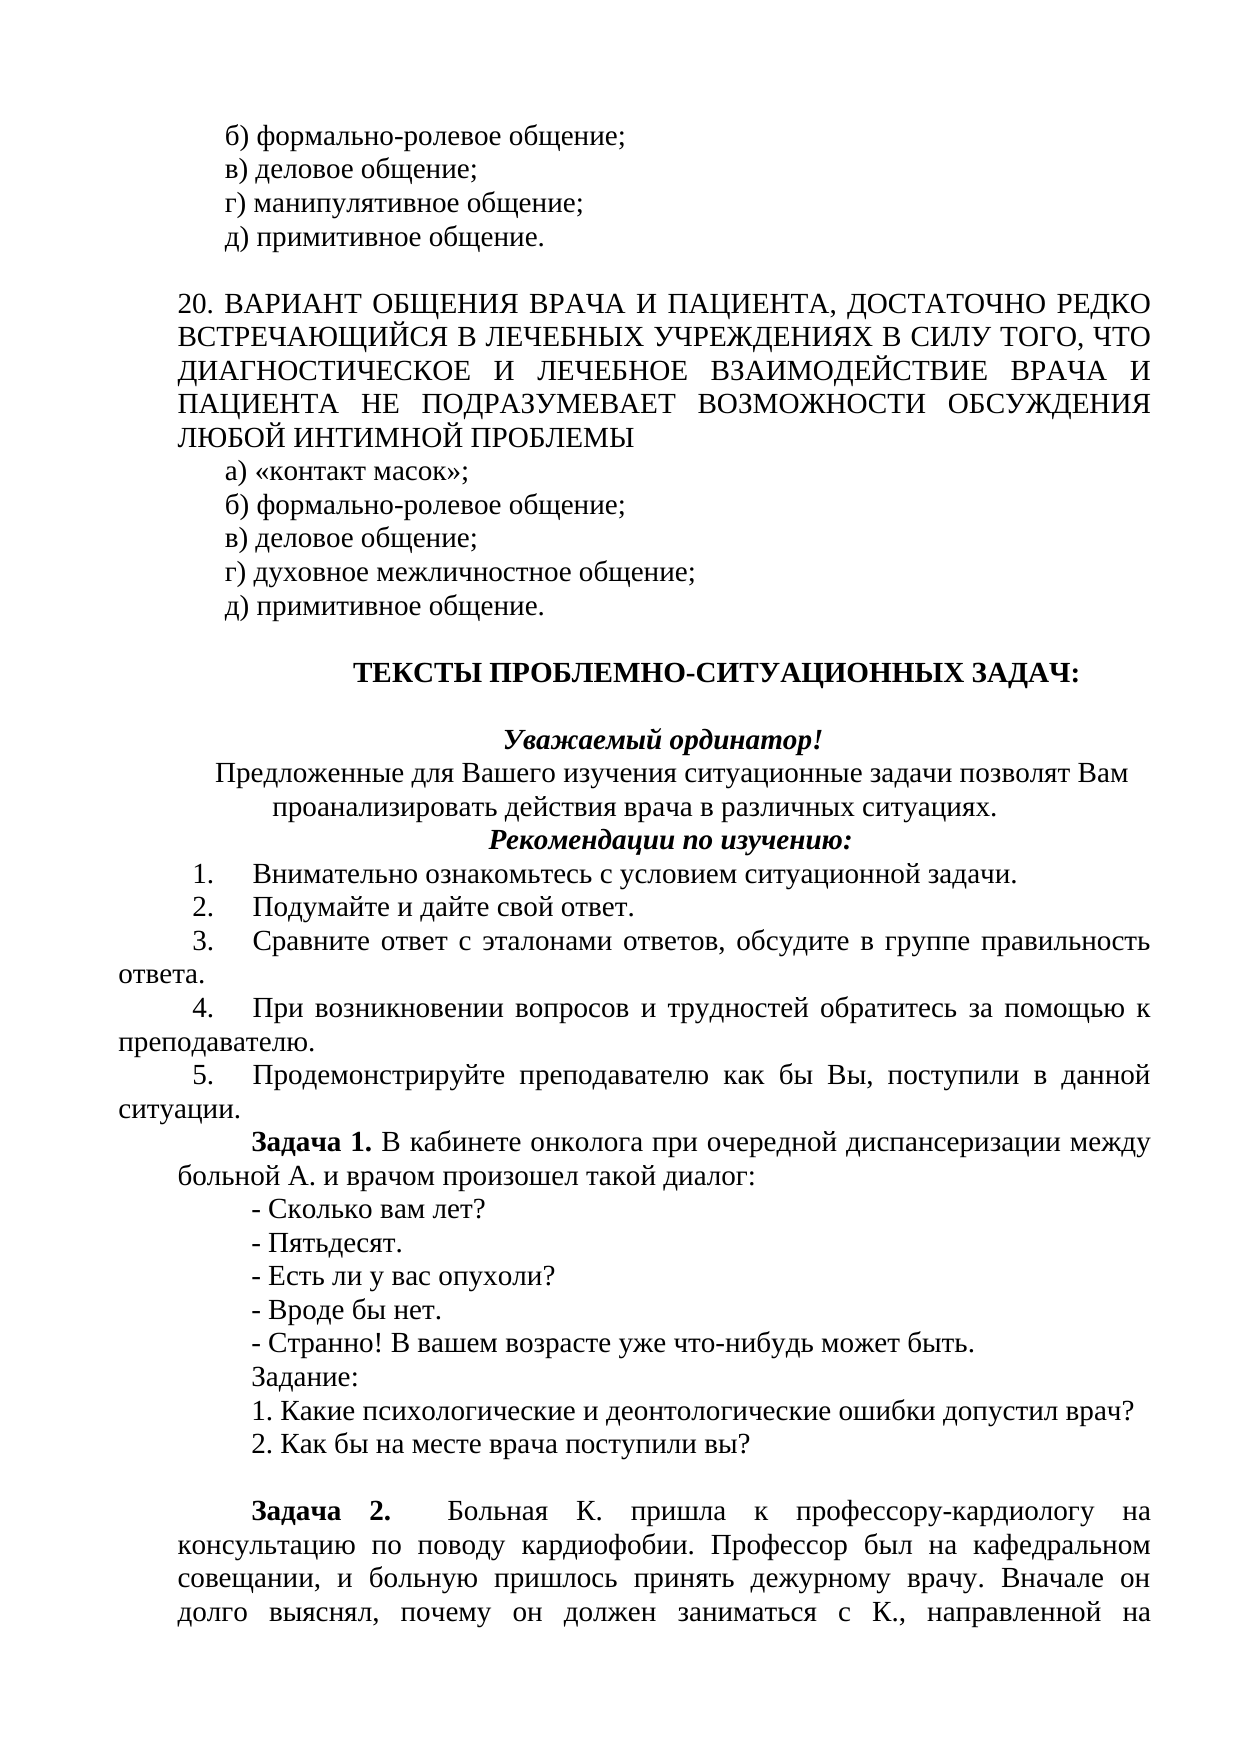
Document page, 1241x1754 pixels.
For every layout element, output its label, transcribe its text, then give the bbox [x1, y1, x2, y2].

list Внимательно ознакомьтесь с условием ситуационной задачи. [118, 856, 1152, 889]
text ТЕКСТЫ ПРОБЛЕМНО-СИТУАЦИОННЫХ ЗАДАЧ: [252, 655, 1181, 688]
text Задача 1. В кабинете онколога при очередной диспансеризации между больной А. и врачом произошел такой диалог: [177, 1124, 1152, 1191]
text 1. Какие психологические и деонтологические ошибки допустил врач? [177, 1393, 1152, 1426]
text - Сколько вам лет? [177, 1191, 1152, 1225]
text г) духовное межличностное общение; [224, 554, 1152, 588]
text - Вроде бы нет. [177, 1292, 1152, 1326]
text б) формально-ролевое общение; [224, 118, 1152, 152]
text - Странно! В вашем возрасте уже что-нибудь может быть. [177, 1326, 1152, 1359]
text б) формально-ролевое общение; [224, 487, 1152, 521]
list Продемонстрируйте преподавателю как бы Вы, поступили в данной ситуации. [118, 1057, 1152, 1124]
text Предложенные для Вашего изучения ситуационные задачи позволят Вам проанализировать действия врача в различных ситуациях. [118, 755, 1152, 822]
text Уважаемый ординатор! [177, 722, 1152, 755]
text д) примитивное общение. [224, 588, 1152, 621]
list При возникновении вопросов и трудностей обратитесь за помощью к преподавателю. [118, 990, 1152, 1057]
text Задание: [177, 1359, 1152, 1393]
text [177, 1493, 1152, 1627]
text - Есть ли у вас опухоли? [177, 1258, 1152, 1292]
list Сравните ответ с эталонами ответов, обсудите в группе правильность ответа. [118, 923, 1152, 990]
list Подумайте и дайте свой ответ. [118, 889, 1152, 923]
text Рекомендации по изучению: [118, 822, 1152, 856]
text в) деловое общение; [224, 521, 1152, 554]
text 20. ВАРИАНТ ОБЩЕНИЯ ВРАЧА И ПАЦИЕНТА, ДОСТАТОЧНО РЕДКО ВСТРЕЧАЮЩИЙСЯ В ЛЕЧЕБНЫХ УЧРЕЖДЕНИЯХ В СИЛУ ТОГО, ЧТО ДИАГНОСТИЧЕСКОЕ И ЛЕЧЕБНОЕ ВЗАИМОДЕЙСТВИЕ ВРАЧА И ПАЦИЕНТА НЕ ПОДРАЗУМЕВАЕТ ВОЗМОЖНОСТИ ОБСУЖДЕНИЯ ЛЮБОЙ ИНТИМНОЙ ПРОБЛЕМЫ [177, 286, 1152, 453]
text - Пятьдесят. [177, 1225, 1152, 1258]
text 2. Как бы на месте врача поступили вы? [177, 1426, 1152, 1460]
text а) «контакт масок»; [224, 453, 1152, 487]
text г) манипулятивное общение; [224, 185, 1152, 219]
text в) деловое общение; [224, 152, 1152, 185]
text д) примитивное общение. [224, 219, 1152, 252]
